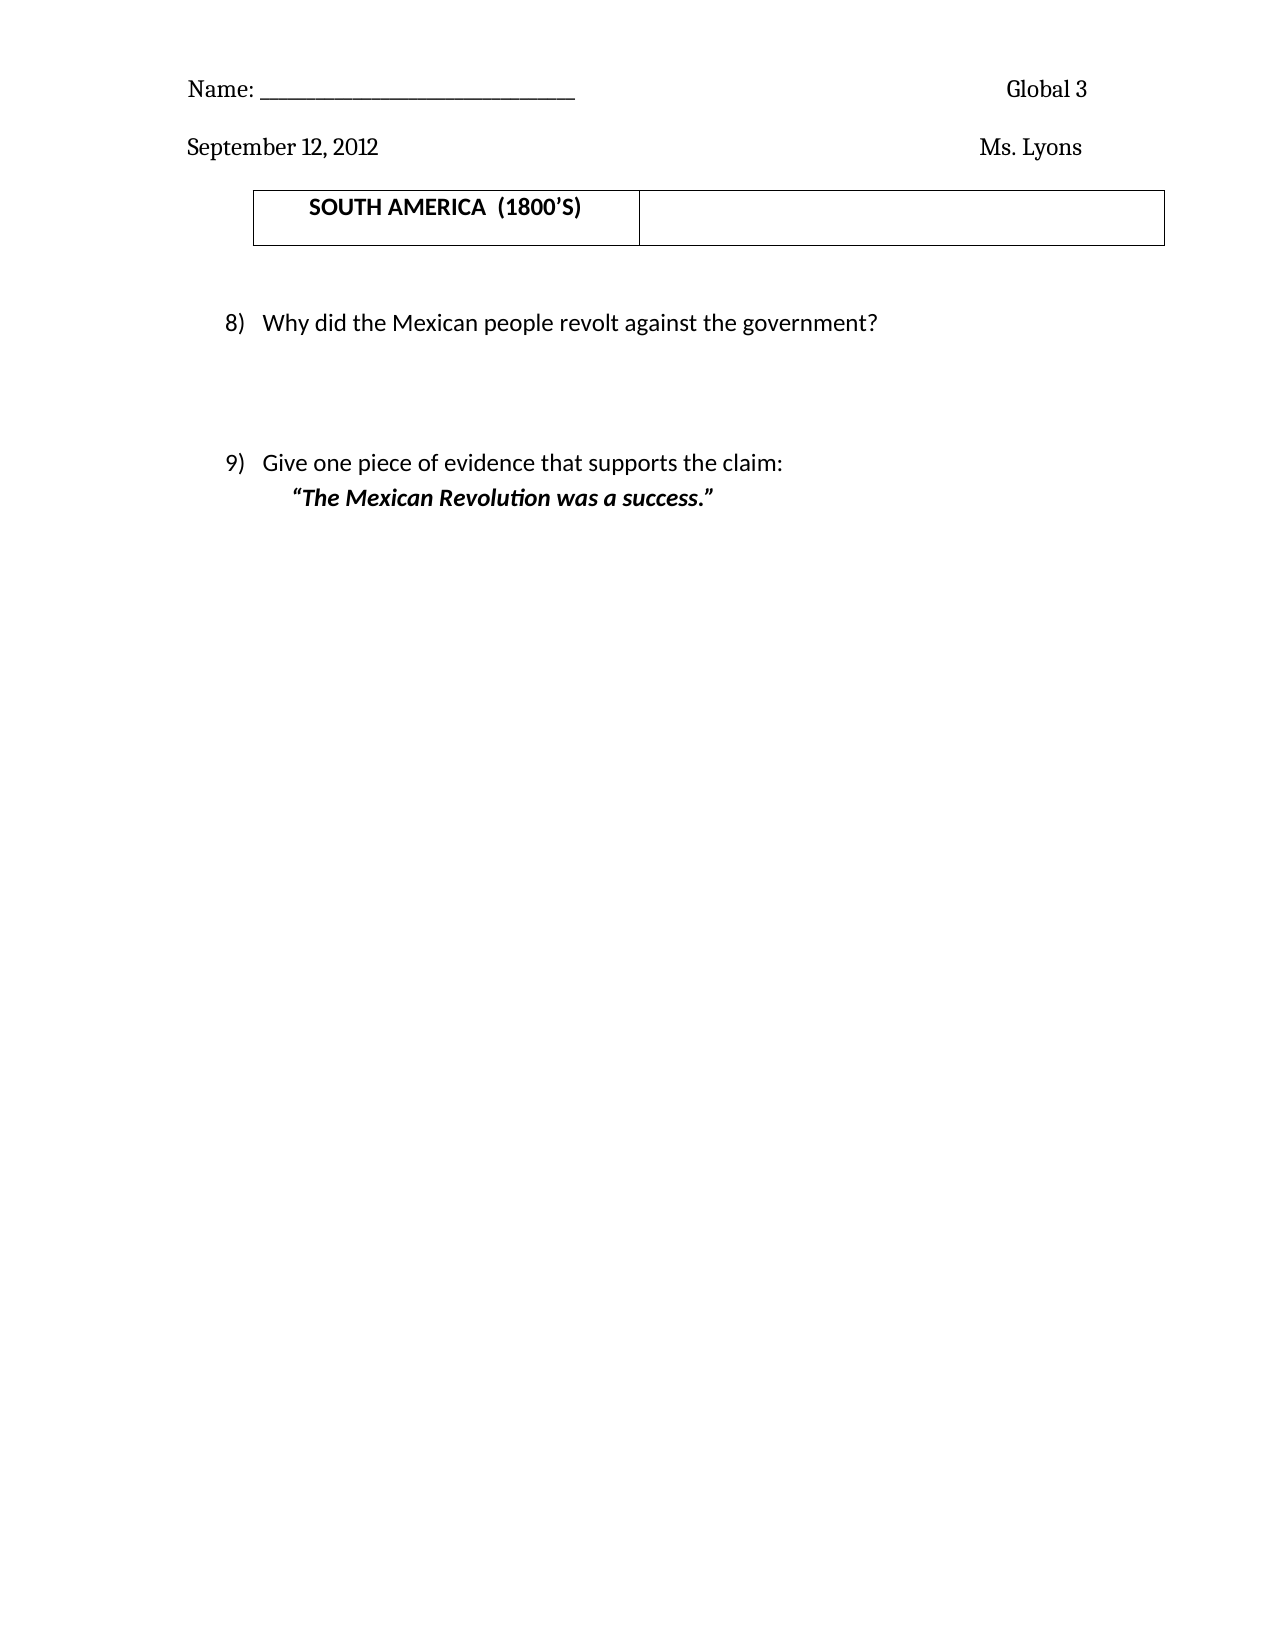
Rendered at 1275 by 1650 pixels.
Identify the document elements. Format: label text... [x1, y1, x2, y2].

list “The Mexican Revolution was a success.” [262, 482, 1087, 513]
table_cell [640, 191, 1164, 245]
table_cell SOUTH AMERICA (1800’S) [254, 191, 639, 245]
list Why did the Mexican people revolt against the government? [225, 307, 1087, 338]
list Give one piece of evidence that supports the claim: [225, 447, 1087, 478]
